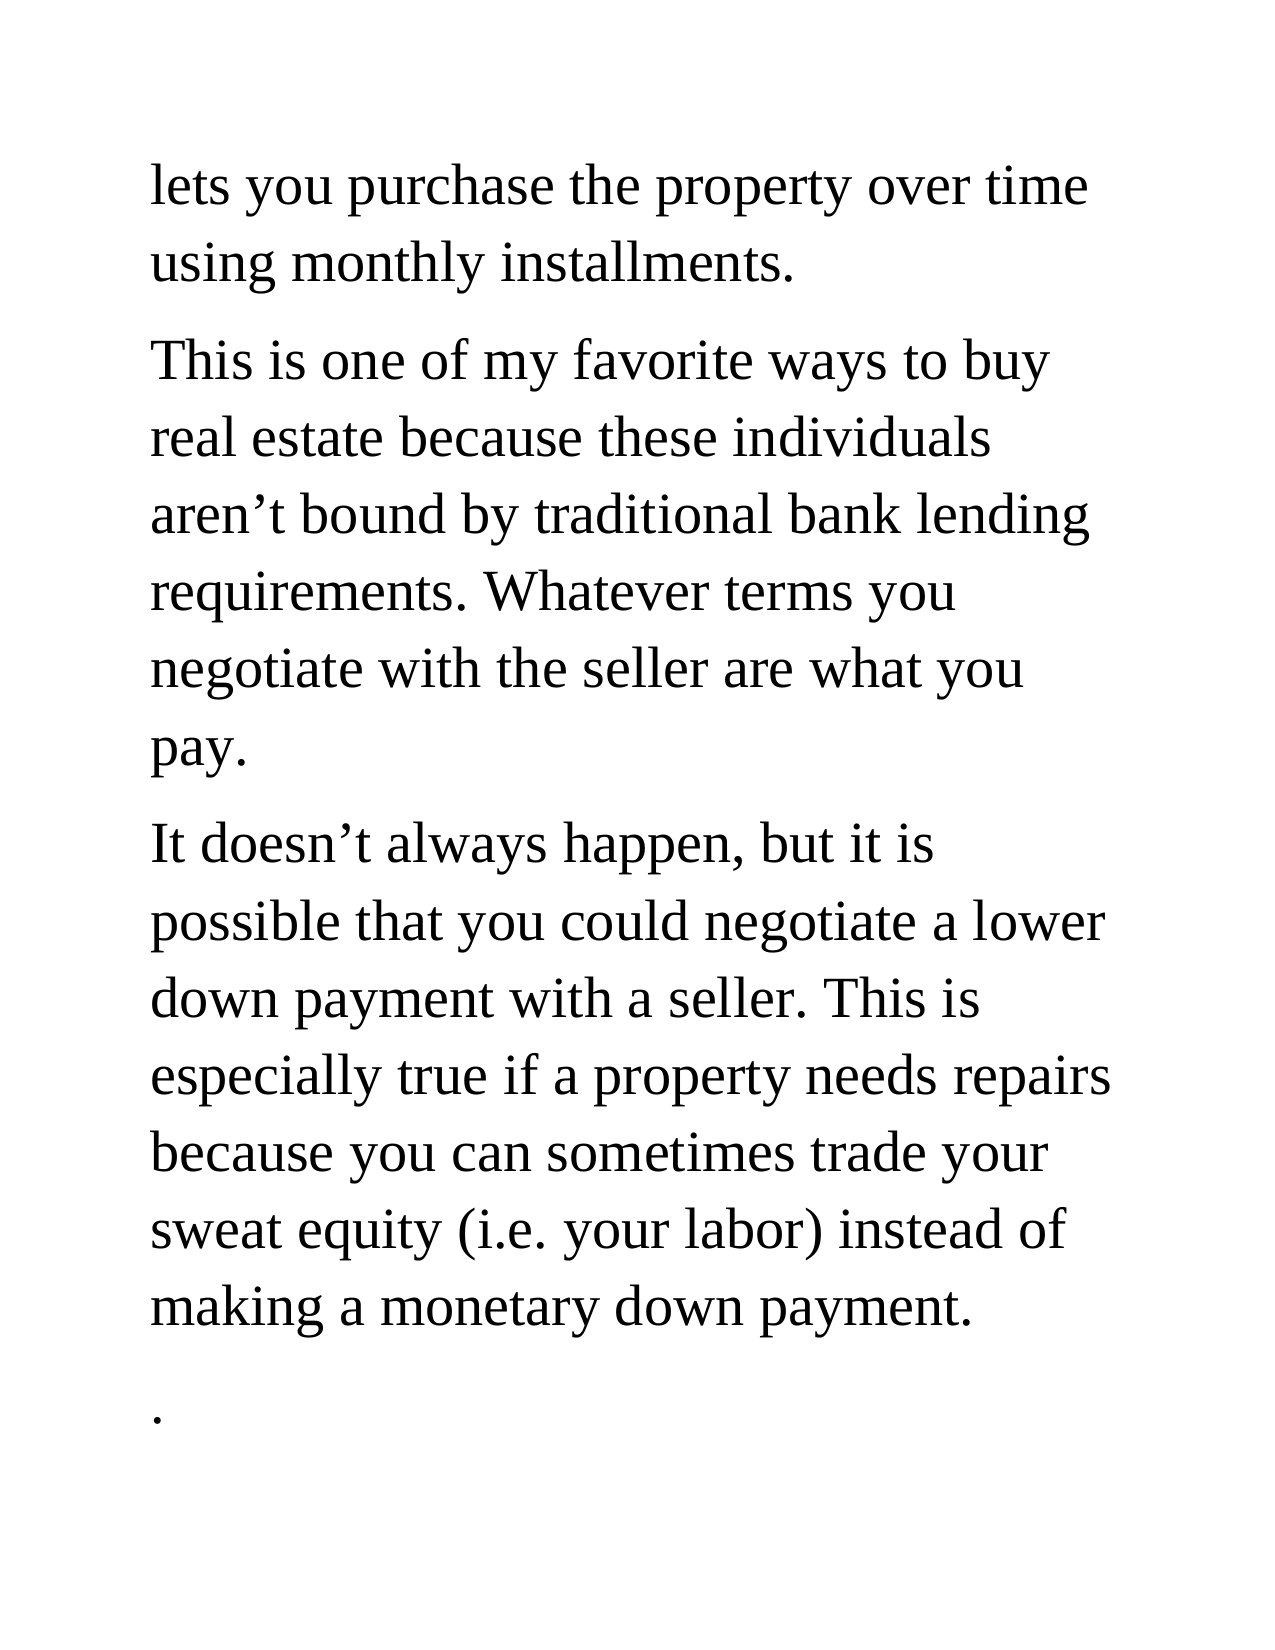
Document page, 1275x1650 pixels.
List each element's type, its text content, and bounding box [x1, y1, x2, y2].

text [150, 150, 1125, 294]
text . [150, 1369, 1125, 1436]
text It doesn’t always happen, but it is possible that you could negotiate a lower down payment with a seller. This is especially true if a property needs repairs because you can sometimes trade your sweat equity (i.e. your labor) instead of making a monetary down payment. [150, 808, 1125, 1338]
text This is one of my favorite ways to buy real estate because these individuals aren’t bound by traditional bank lending requirements. Whatever terms you negotiate with the seller are what you pay. [150, 325, 1125, 777]
